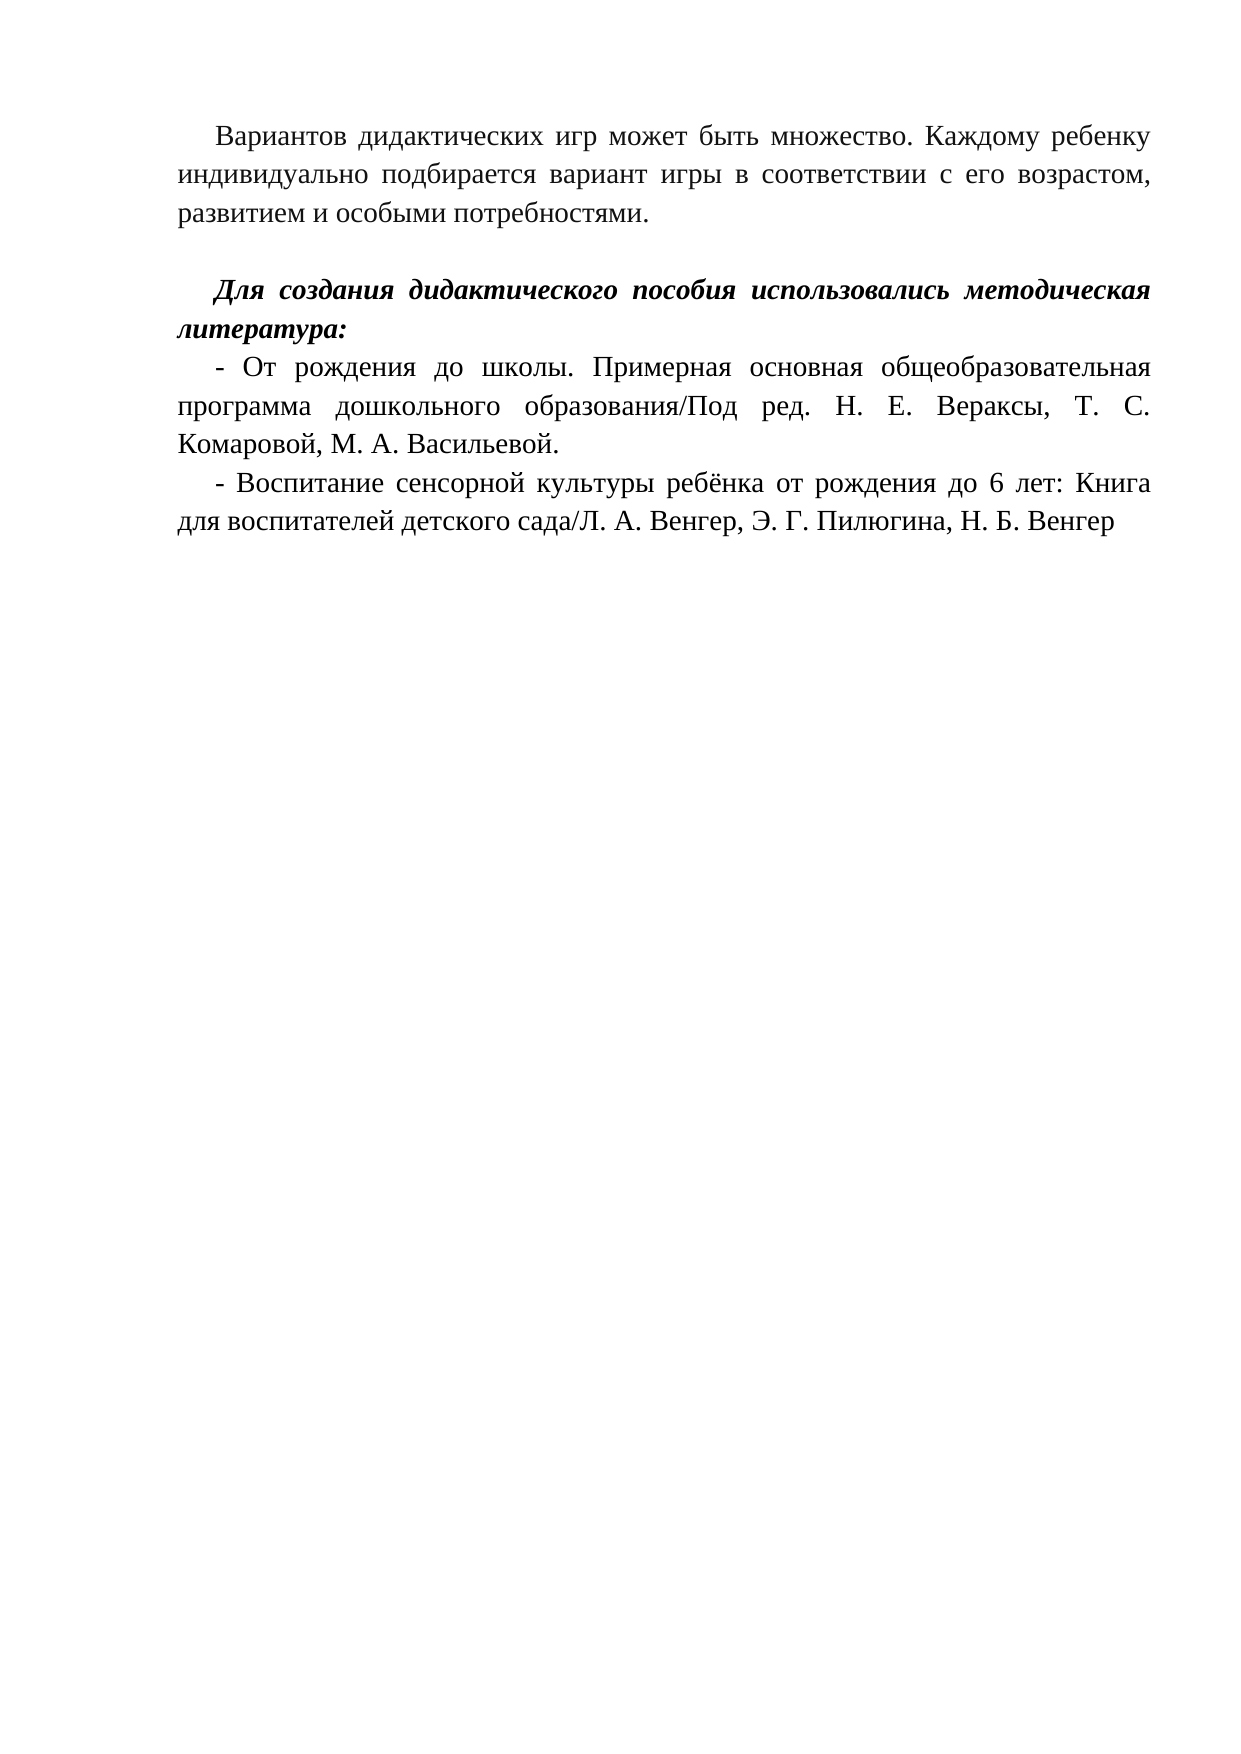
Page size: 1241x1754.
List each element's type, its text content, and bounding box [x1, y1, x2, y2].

text Для создания дидактического пособия использовались методическая литература: [177, 272, 1152, 344]
text - Воспитание сенсорной культуры ребёнка от рождения до 6 лет: Книга для воспитателей детского сада/Л. А. Венгер, Э. Г. Пилюгина, Н. Б. Венгер [177, 465, 1152, 537]
text Вариантов дидактических игр может быть множество. Каждому ребенку индивидуально подбирается вариант игры в соответствии с его возрастом, развитием и особыми потребностями. [177, 118, 1152, 229]
text - От рождения до школы. Примерная основная общеобразовательная программа дошкольного образования/Под ред. Н. Е. Вераксы, Т. С. Комаровой, М. А. Васильевой. [177, 349, 1152, 460]
